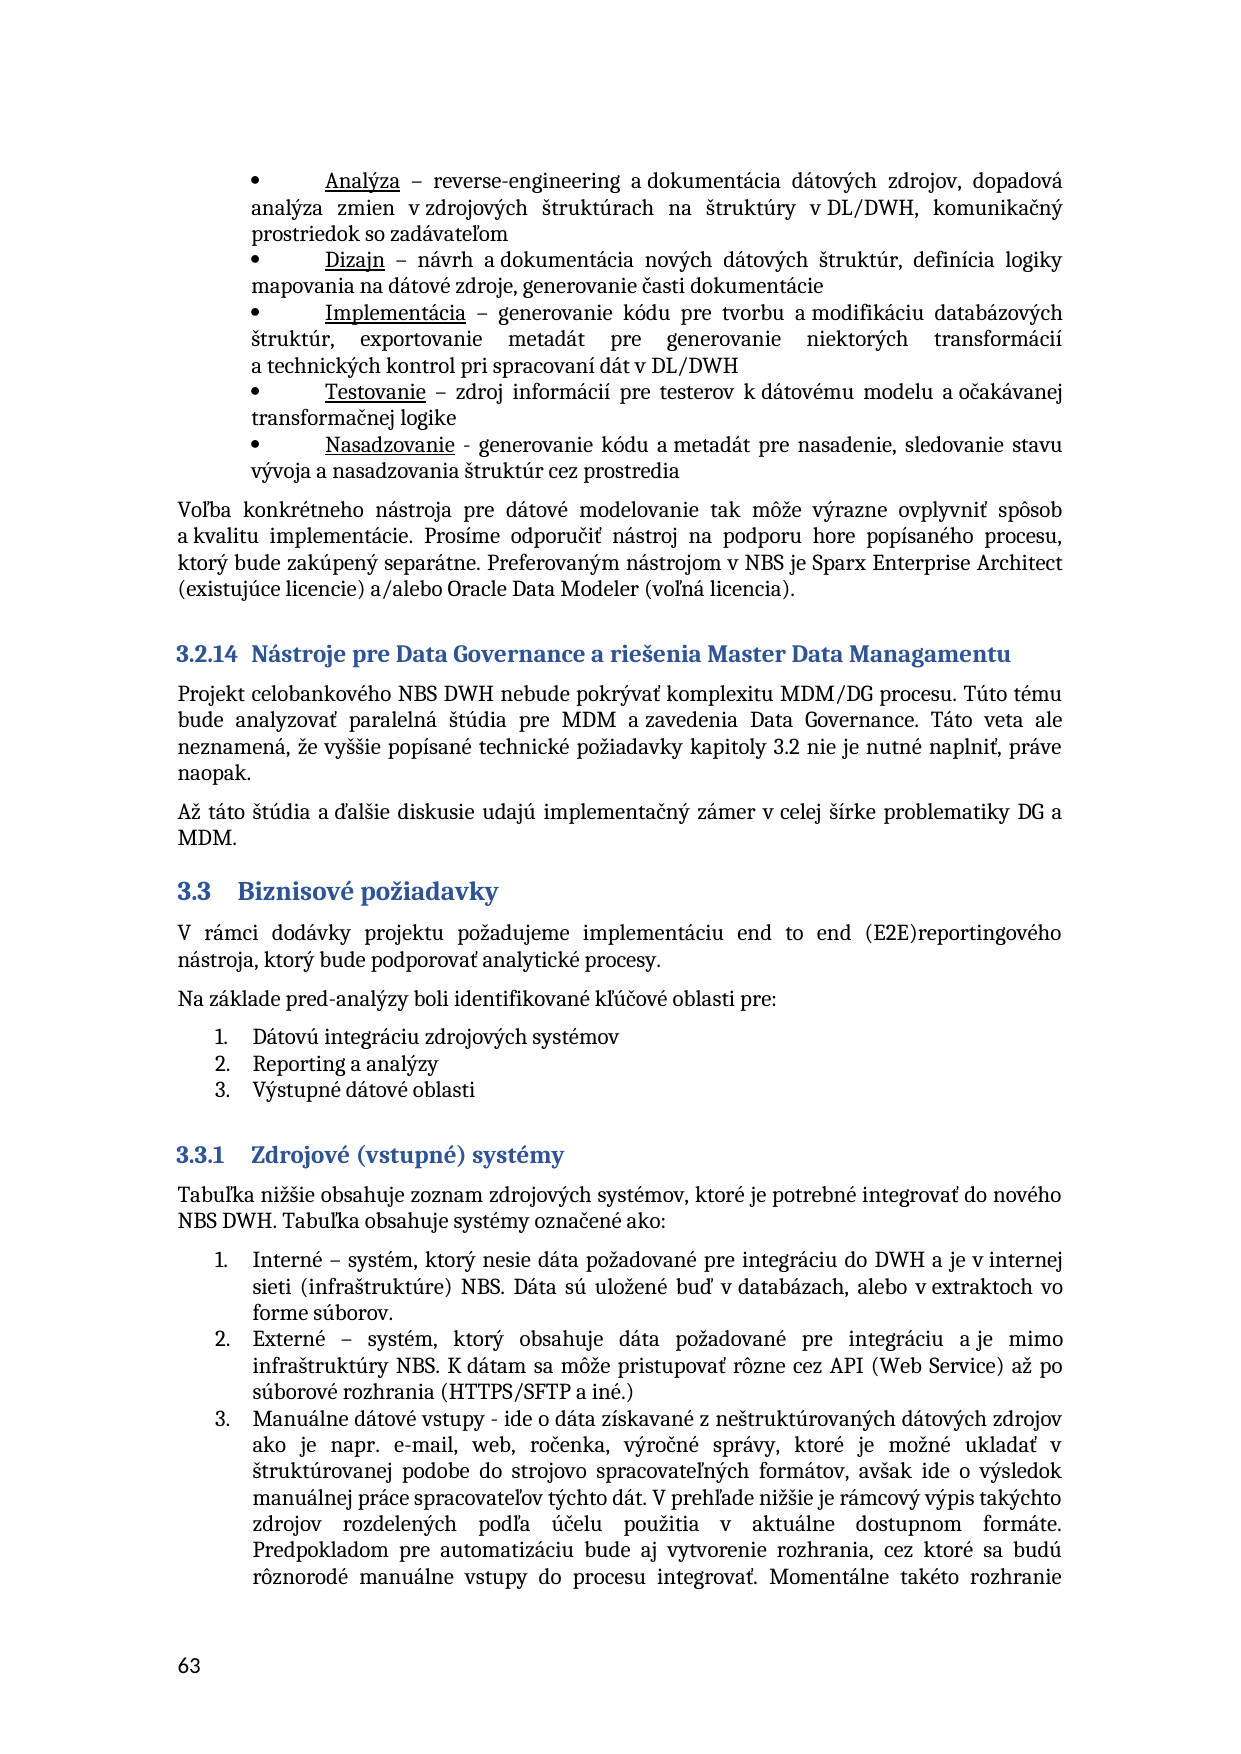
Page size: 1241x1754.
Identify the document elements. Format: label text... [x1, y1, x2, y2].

subtitle Biznisové požiadavky [177, 876, 1063, 908]
text V rámci dodávky projektu požadujeme implementáciu end to end (E2E)reportingového nástroja, ktorý bude podporovať analytické procesy. [177, 920, 1063, 973]
list Analýza – reverse-engineering a dokumentácia dátových zdrojov, dopadová analýza zmien v zdrojových štruktúrach na štruktúry v DL/DWH, komunikačný prostriedok so zadávateľom [251, 168, 1063, 247]
list Nasadzovanie - generovanie kódu a metadát pre nasadenie, sledovanie stavu vývoja a nasadzovania štruktúr cez prostredia [251, 431, 1063, 484]
list Externé – systém, ktorý obsahuje dáta požadované pre integráciu a je mimo infraštruktúry NBS. K dátam sa môže pristupovať rôzne cez API (Web Service) až po súborové rozhrania (HTTPS/SFTP a iné.) [215, 1326, 1063, 1405]
text Tabuľka nižšie obsahuje zoznam zdrojových systémov, ktoré je potrebné integrovať do nového NBS DWH. Tabuľka obsahuje systémy označené ako: [177, 1182, 1063, 1235]
text Voľba konkrétneho nástroja pre dátové modelovanie tak môže výrazne ovplyvniť spôsob a kvalitu implementácie. Prosíme odporučiť nástroj na podporu hore popísaného procesu, ktorý bude zakúpený separátne. Preferovaným nástrojom v NBS je Sparx Enterprise Architect (existujúce licencie) a/alebo Oracle Data Modeler (voľná licencia). [177, 497, 1063, 602]
list Dizajn – návrh a dokumentácia nových dátových štruktúr, definícia logiky mapovania na dátové zdroje, generovanie časti dokumentácie [251, 247, 1063, 300]
list Interné – systém, ktorý nesie dáta požadované pre integráciu do DWH a je v internej sieti (infraštruktúre) NBS. Dáta sú uložené buď v databázach, alebo v extraktoch vo forme súborov. [215, 1247, 1063, 1326]
list Dátovú integráciu zdrojových systémov [215, 1024, 1063, 1051]
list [215, 1405, 1063, 1590]
list Reporting a analýzy [215, 1051, 1063, 1077]
text Až táto štúdia a ďalšie diskusie udajú implementačný zámer v celej šírke problematiky DG a MDM. [177, 799, 1063, 851]
text Projekt celobankového NBS DWH nebude pokrývať komplexitu MDM/DG procesu. Túto tému bude analyzovať paralelná štúdia pre MDM a zavedenia Data Governance. Táto veta ale neznamená, že vyššie popísané technické požiadavky kapitoly 3.2 nie je nutné naplniť, práve naopak. [177, 681, 1063, 786]
list Implementácia – generovanie kódu pre tvorbu a modifikáciu databázových štruktúr, exportovanie metadát pre generovanie niektorých transformácií a technických kontrol pri spracovaní dát v DL/DWH [251, 300, 1063, 379]
text Na základe pred-analýzy boli identifikované kľúčové oblasti pre: [177, 985, 1063, 1012]
subtitle Nástroje pre Data Governance a riešenia Master Data Managamentu [176, 639, 1063, 668]
list Výstupné dátové oblasti [215, 1077, 1063, 1103]
list Testovanie – zdroj informácií pre testerov k dátovému modelu a očakávanej transformačnej logike [251, 379, 1063, 431]
subtitle Zdrojové (vstupné) systémy [176, 1141, 1063, 1169]
